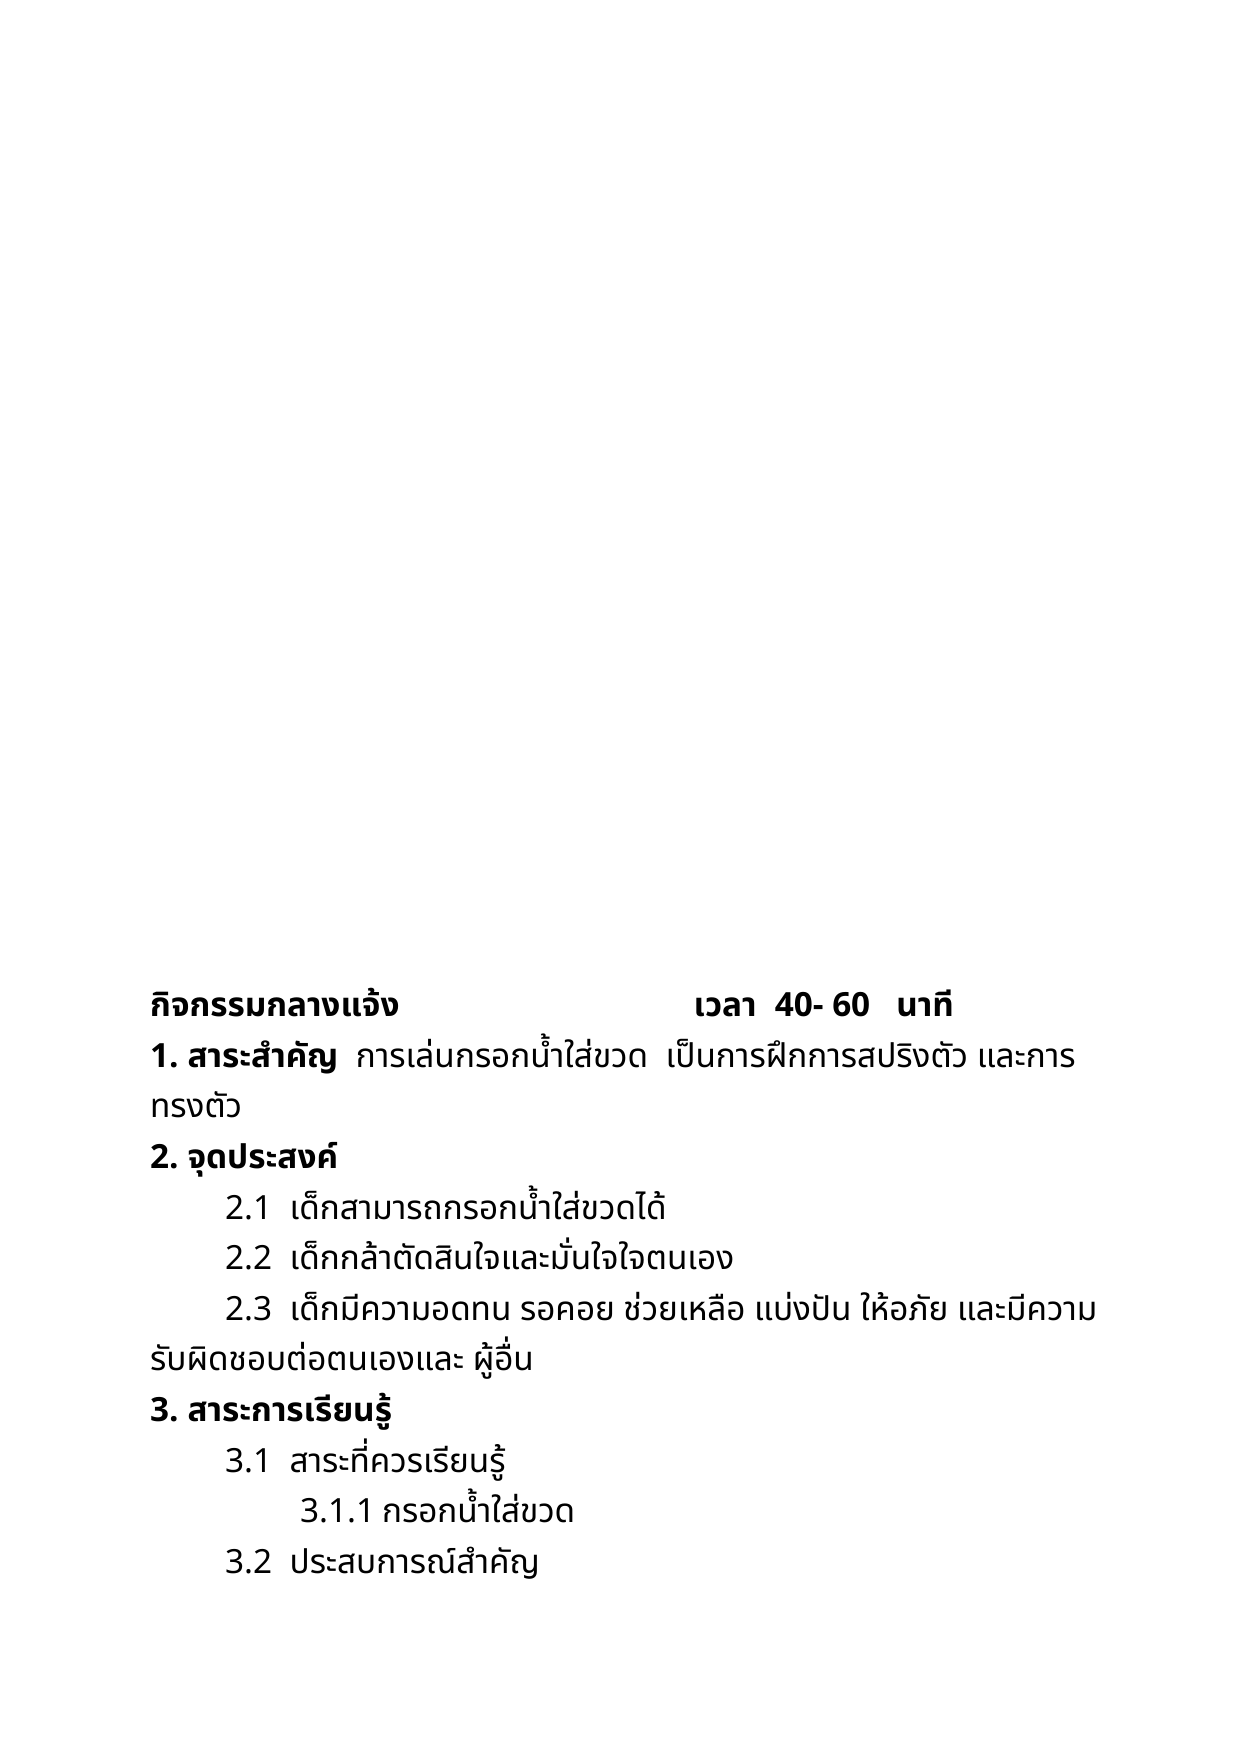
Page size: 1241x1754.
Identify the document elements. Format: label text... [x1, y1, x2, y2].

subtitle 2.2 เด็กกล้าตัดสินใจและมั่นใจใจตนเอง [150, 1234, 1122, 1285]
subtitle 3.2 ประสบการณ์สำคัญ [150, 1538, 1122, 1588]
subtitle 2.3 เด็กมีความอดทน รอคอย ช่วยเหลือ แบ่งปัน ให้อภัย และมีความรับผิดชอบต่อตนเองและ ผู้อื่น [150, 1285, 1122, 1386]
subtitle 3. สาระการเรียนรู้ [150, 1386, 1122, 1436]
subtitle 2.1 เด็กสามารถกรอกน้ำใส่ขวดได้ [150, 1183, 1122, 1234]
subtitle 2. จุดประสงค์ [150, 1133, 1122, 1183]
subtitle 3.1.1กรอกน้ำใส่ขวด [150, 1487, 1122, 1538]
subtitle 1. สาระสำคัญ การเล่นกรอกน้ำใส่ขวด เป็นการฝึกการสปริงตัว และการทรงตัว [150, 1032, 1122, 1133]
subtitle 3.1 สาระที่ควรเรียนรู้ [150, 1436, 1122, 1487]
subtitle กิจกรรมกลางแจ้ง เวลา 40- 60 นาที [150, 981, 1122, 1032]
